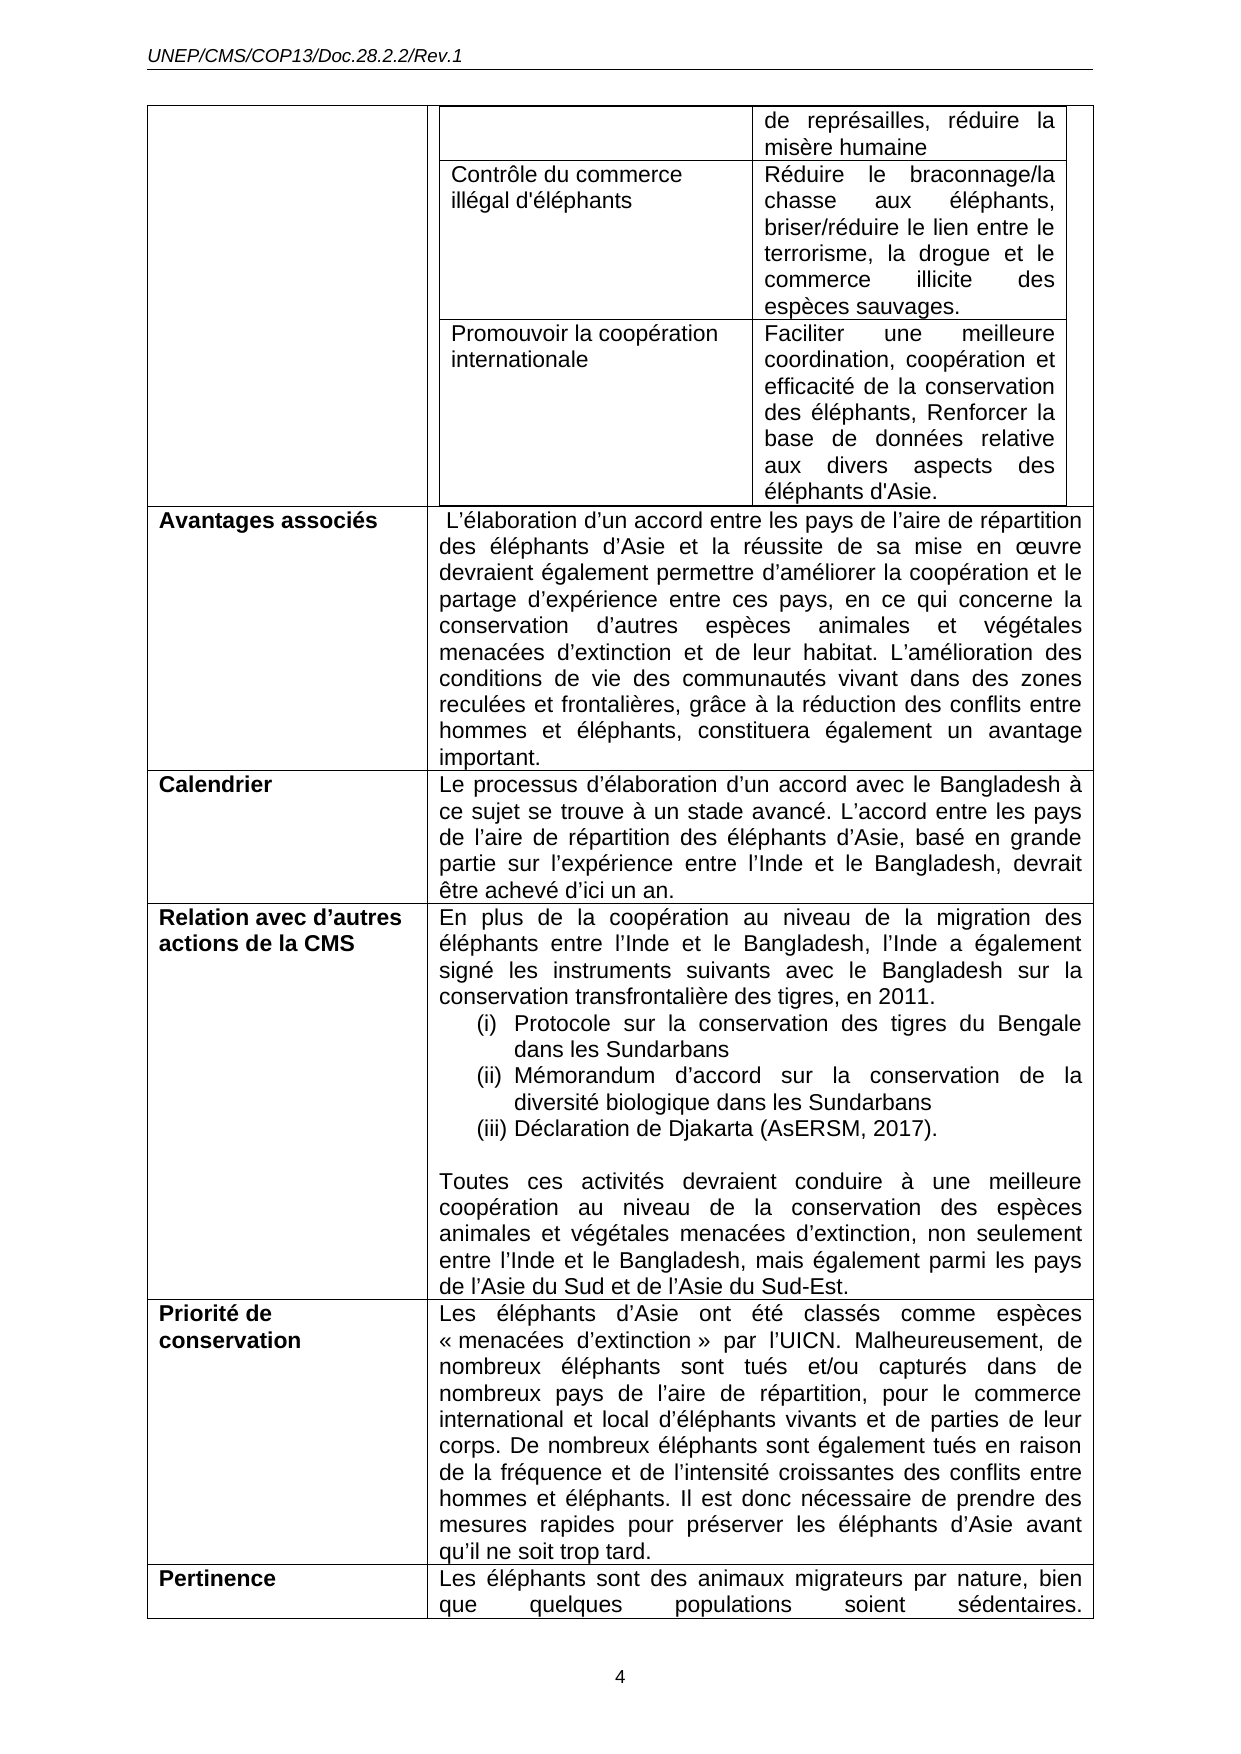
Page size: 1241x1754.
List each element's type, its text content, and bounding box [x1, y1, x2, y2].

table_cell L’élaboration d’un accord entre les pays de l’aire de répartition des éléphants d’Asie et la réussite de sa mise en œuvre devraient également permettre d’améliorer la coopération et le partage d’expérience entre ces pays, en ce qui concerne la conservation d’autres espèces animales et végétales menacées d’extinction et de leur habitat. L’amélioration des conditions de vie des communautés vivant dans des zones reculées et frontalières, grâce à la réduction des conflits entre hommes et éléphants, constituera également un avantage important. [428, 507, 1093, 770]
table_cell En plus de la coopération au niveau de la migration des éléphants entre l’Inde et le Bangladesh, l’Inde a également signé les instruments suivants avec le Bangladesh sur la conservation transfrontalière des tigres, en 2011. Protocole sur la conservation des tigres du Bengale dans les Sundarbans Mémorandum d’accord sur la conservation de la diversité biologique dans les Sundarbans Déclaration de Djakarta (AsERSM, 2017). Toutes ces activités devraient conduire à une meilleure coopération au niveau de la conservation des espèces animales et végétales menacées d’extinction, non seulement entre l’Inde et le Bangladesh, mais également parmi les pays de l’Asie du Sud et de l’Asie du Sud-Est. [428, 904, 1093, 1299]
table_cell [753, 161, 1066, 319]
table_cell [753, 320, 1066, 505]
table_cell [428, 1565, 1093, 1618]
table_cell Pertinence [148, 1565, 427, 1618]
table_cell Avantages associés [148, 507, 427, 770]
table_cell [753, 107, 1066, 160]
table_cell [440, 107, 752, 160]
table_cell Le processus d’élaboration d’un accord avec le Bangladesh à ce sujet se trouve à un stade avancé. L’accord entre les pays de l’aire de répartition des éléphants d’Asie, basé en grande partie sur l’expérience entre l’Inde et le Bangladesh, devrait être achevé d’ici un an. [428, 771, 1093, 903]
table_cell Priorité de conservation [148, 1300, 427, 1564]
table_cell [1067, 106, 1093, 506]
table_cell [440, 320, 752, 505]
table_cell [428, 106, 439, 506]
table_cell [148, 106, 427, 506]
table_cell Relation avec d’autres actions de la CMS [148, 904, 427, 1299]
table_cell Les éléphants d’Asie ont été classés comme espèces « menacées d’extinction » par l’UICN. Malheureusement, de nombreux éléphants sont tués et/ou capturés dans de nombreux pays de l’aire de répartition, pour le commerce international et local d’éléphants vivants et de parties de leur corps. De nombreux éléphants sont également tués en raison de la fréquence et de l’intensité croissantes des conflits entre hommes et éléphants. Il est donc nécessaire de prendre des mesures rapides pour préserver les éléphants d’Asie avant qu’il ne soit trop tard. [428, 1300, 1093, 1564]
table_cell [440, 161, 752, 319]
table_cell Calendrier [148, 771, 427, 903]
